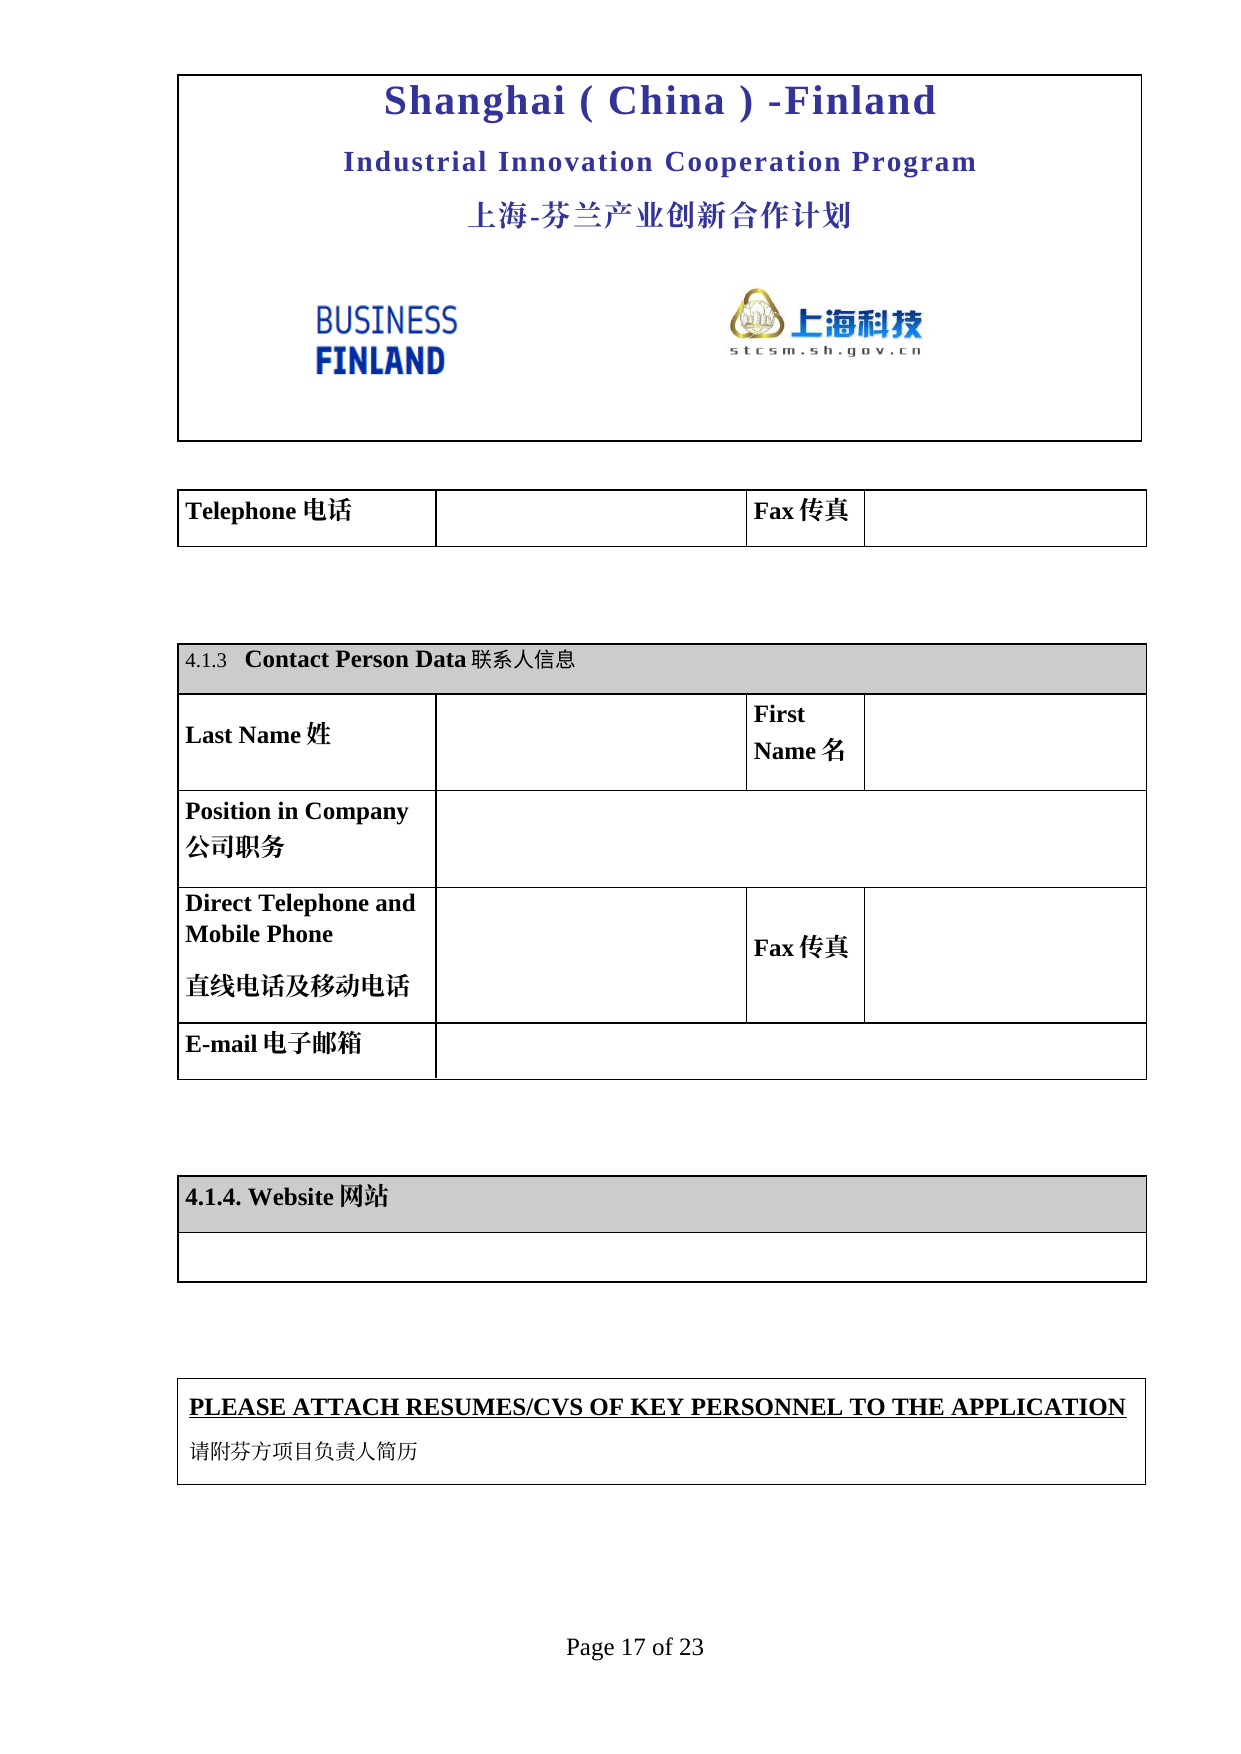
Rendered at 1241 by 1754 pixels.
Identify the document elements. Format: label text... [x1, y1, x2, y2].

table_cell Position in Company公司职务 [179, 791, 435, 887]
table_header Contact Person Data联系人信息 [179, 645, 1146, 693]
table_cell [865, 491, 1146, 546]
table_cell [437, 491, 746, 546]
table_cell Direct Telephone and Mobile Phone 直线电话及移动电话 [179, 888, 435, 1022]
table_cell First Name名 [747, 695, 864, 790]
table_cell E-mail电子邮箱 [179, 1024, 435, 1078]
table_cell [437, 791, 1146, 887]
table_cell [179, 1233, 1146, 1281]
table_cell [865, 695, 1146, 790]
table_cell Fax传真 [747, 888, 864, 1022]
picture [278, 277, 485, 405]
table_cell Last Name姓 [179, 695, 435, 790]
table_cell [437, 1024, 1146, 1078]
table_cell Telephone 电话 [179, 491, 435, 546]
table_cell [437, 888, 746, 1022]
table_cell [865, 888, 1146, 1022]
table_header Please attach resumes/CVS of key personnel to the application 请附芬方项目负责人简历 [178, 1379, 1145, 1484]
table_header 4.1.4. Website网站 [179, 1177, 1146, 1232]
table_cell Fax传真 [747, 491, 864, 546]
table_cell [437, 695, 746, 790]
picture [709, 250, 941, 405]
